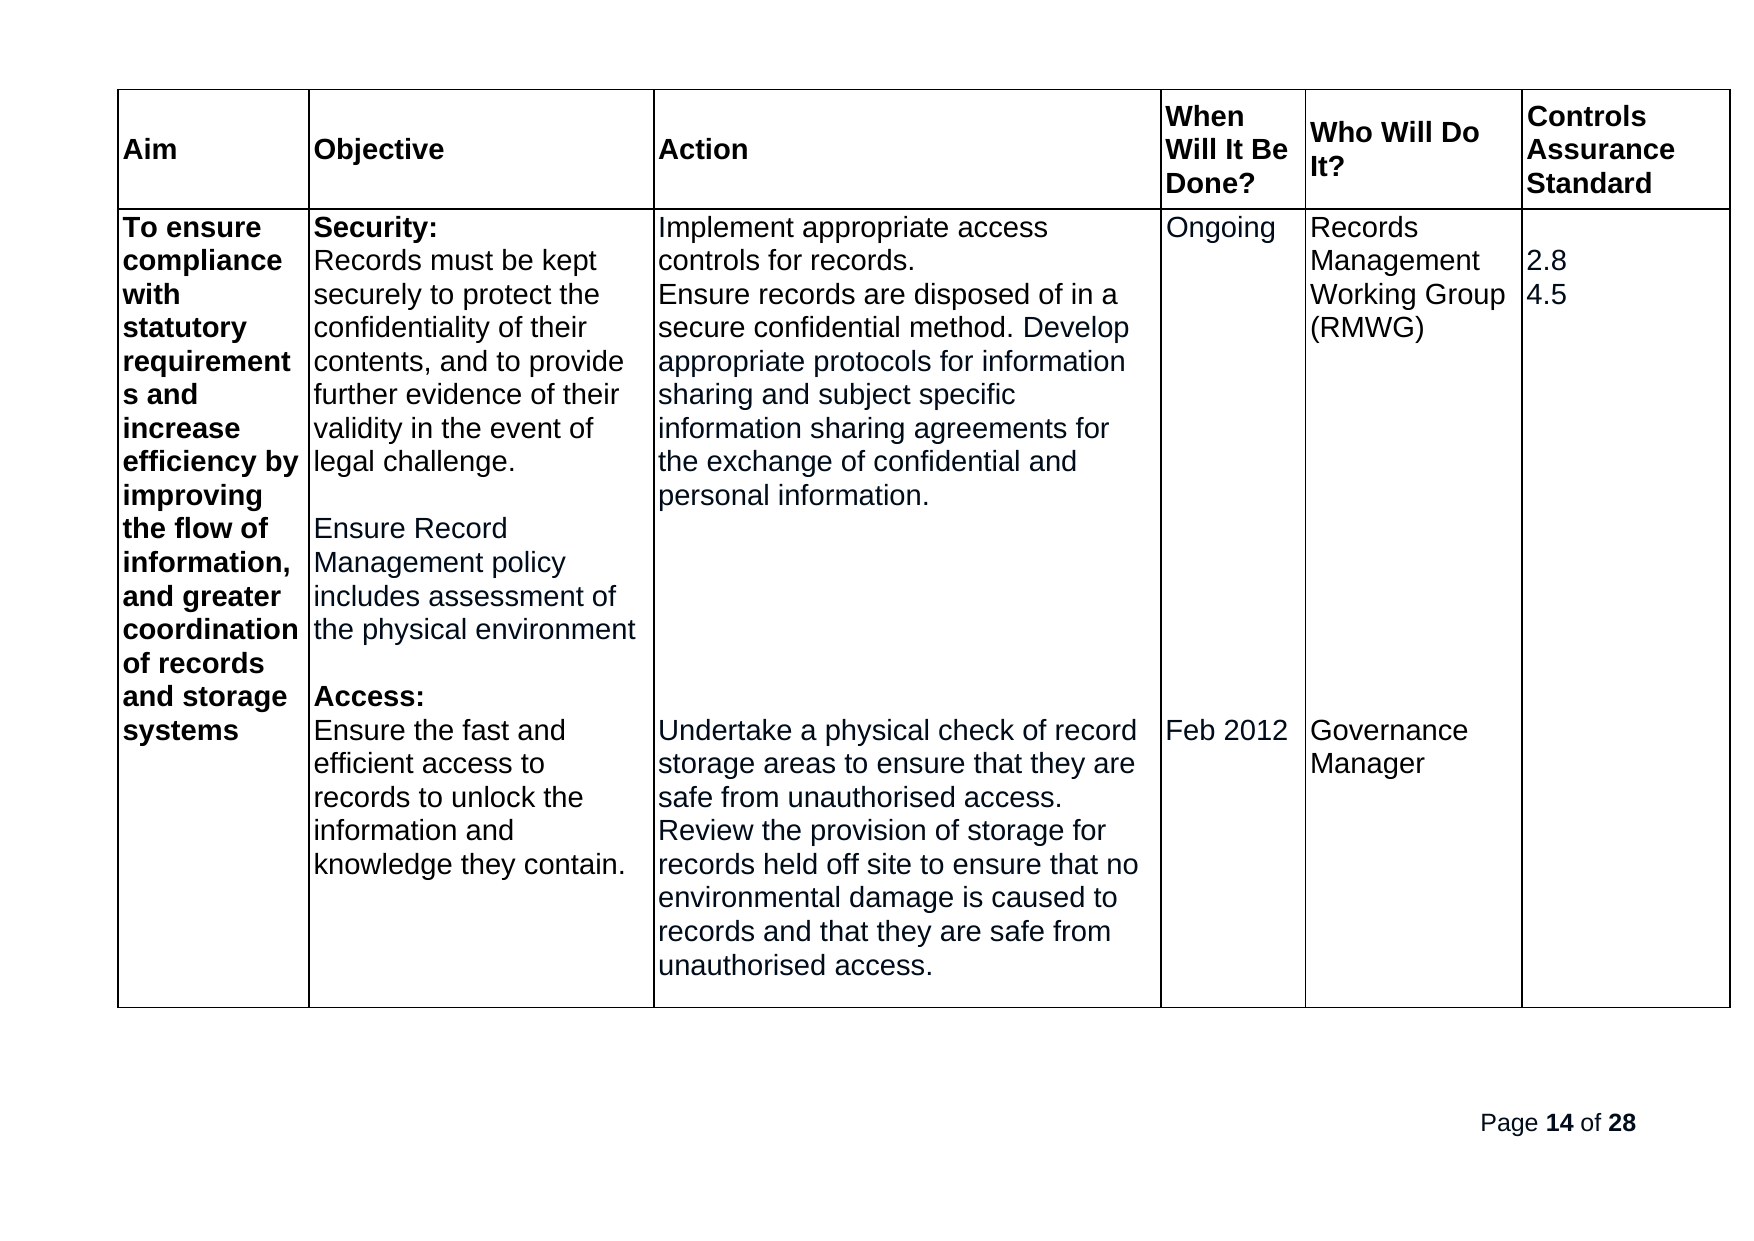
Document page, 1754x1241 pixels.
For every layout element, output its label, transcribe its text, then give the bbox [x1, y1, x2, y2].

table_cell To ensure compliance with statutory requirements and increase efficiency by improving the flow of information, and greater coordination of records and storage systems [119, 210, 308, 1007]
table_header Controls Assurance Standard [1523, 90, 1729, 208]
table_cell Security: Records must be kept securely to protect the confidentiality of their contents, and to provide further evidence of their validity in the event of legal challenge. Ensure Record Management policy includes assessment of the physical environment Access: Ensure the fast and efficient access to records to unlock the information and knowledge they contain. [310, 210, 653, 1007]
table_cell Implement appropriate access controls for records. Ensure records are disposed of in a secure confidential method. Develop appropriate protocols for information sharing and subject specific information sharing agreements for the exchange of confidential and personal information. Undertake a physical check of record storage areas to ensure that they are safe from unauthorised access. Review the provision of storage for records held off site to ensure that no environmental damage is caused to records and that they are safe from unauthorised access. [655, 210, 1160, 1007]
table_header Aim [119, 90, 308, 208]
table_header Who Will Do It? [1306, 90, 1521, 208]
table_header Action [655, 90, 1160, 208]
table_cell 2.8 4.5 [1523, 210, 1729, 1007]
table_header Objective [310, 90, 653, 208]
table_header When Will It Be Done? [1162, 90, 1305, 208]
table_cell Records Management Working Group (RMWG) Governance Manager [1306, 210, 1521, 1007]
